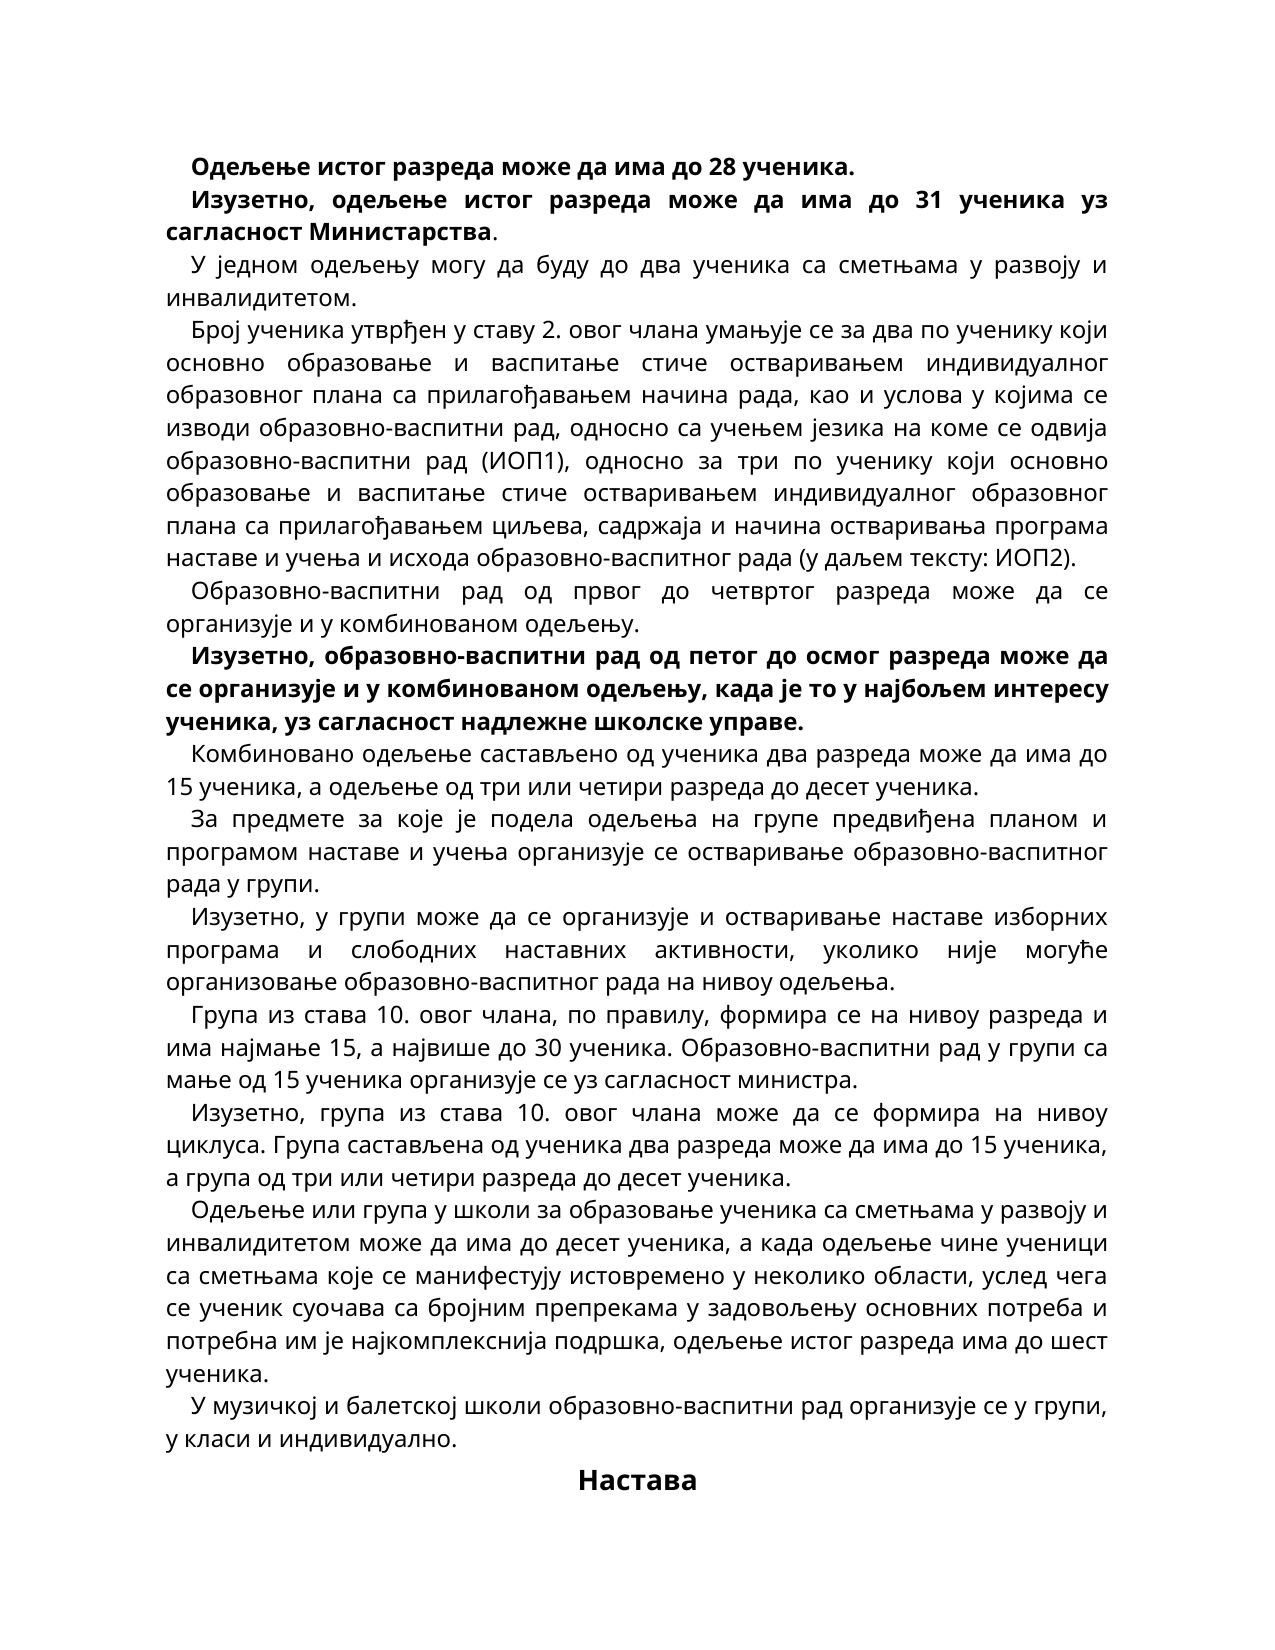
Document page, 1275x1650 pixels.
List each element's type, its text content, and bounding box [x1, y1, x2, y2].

text Група из става 10. овог члана, по правилу, формира се на нивоу разреда и има најмање 15, а највише до 30 ученика. Образовно-васпитни рад у групи са мање од 15 ученика организује се уз сагласност министра. [166, 998, 1109, 1096]
text Изузетно, група из става 10. овог члана може да се формира на нивоу циклуса. Група састављена од ученика два разреда може да има до 15 ученика, а група од три или четири разреда до десет ученика. [166, 1096, 1109, 1193]
text У једном одељењу могу да буду до два ученика са сметњама у развоју и инвалидитетом. [166, 248, 1109, 313]
text Комбиновано одељење састављено од ученика два разреда може да има до 15 ученика, а одељење од три или четири разреда до десет ученика. [166, 737, 1109, 802]
text Изузетно, образовно-васпитни рад од петог до осмог разреда може да се организује и у комбинованом одељењу, када је то у најбољем интересу ученика, уз сагласност надлежне школске управе. [166, 639, 1109, 737]
text Изузетно, одељење истог разреда може да има до 31 ученика уз сагласност Министарства. [166, 183, 1109, 248]
text Изузетно, у групи може да се организује и остваривање наставе изборних програма и слободних наставних активности, уколико није могуће организовање образовно-васпитног рада на нивоу одељења. [166, 900, 1109, 998]
text У музичкој и балетској школи образовно-васпитни рад организује се у групи, у класи и индивидуално. [166, 1389, 1109, 1454]
text За предмете за које је подела одељења на групе предвиђена планом и програмом наставе и учења организује се остваривање образовно-васпитног рада у групи. [166, 802, 1109, 900]
text Одељење или група у школи за образовање ученика са сметњама у развоју и инвалидитетом може да има до десет ученика, а када одељење чине ученици са сметњама које се манифестују истовремено у неколико области, услед чега се ученик суочава са бројним препрекама у задовољењу основних потреба и потребна им је најкомплекснија подршка, одељење истог разреда има до шест ученика. [166, 1193, 1109, 1389]
text Одељење истог разреда може да има до 28 ученика. [166, 150, 1109, 183]
text Настава [150, 1460, 1125, 1499]
text Број ученика утврђен у ставу 2. овог члана умањује се за два по ученику који основно образовање и васпитање стиче остваривањем индивидуалног образовног плана са прилагођавањем начина рада, као и услова у којима се изводи образовно-васпитни рад, односно са учењем језика на коме се одвија образовно-васпитни рад (ИОП1), односно за три по ученику који основно образовање и васпитање стиче остваривањем индивидуалног образовног плана са прилагођавањем циљева, садржаја и начина остваривања програма наставе и учења и исхода образовно-васпитног рада (у даљем тексту: ИОП2). [166, 313, 1109, 574]
text Образовно-васпитни рад од првог до четвртог разреда може да се организује и у комбинованом одељењу. [166, 574, 1109, 639]
